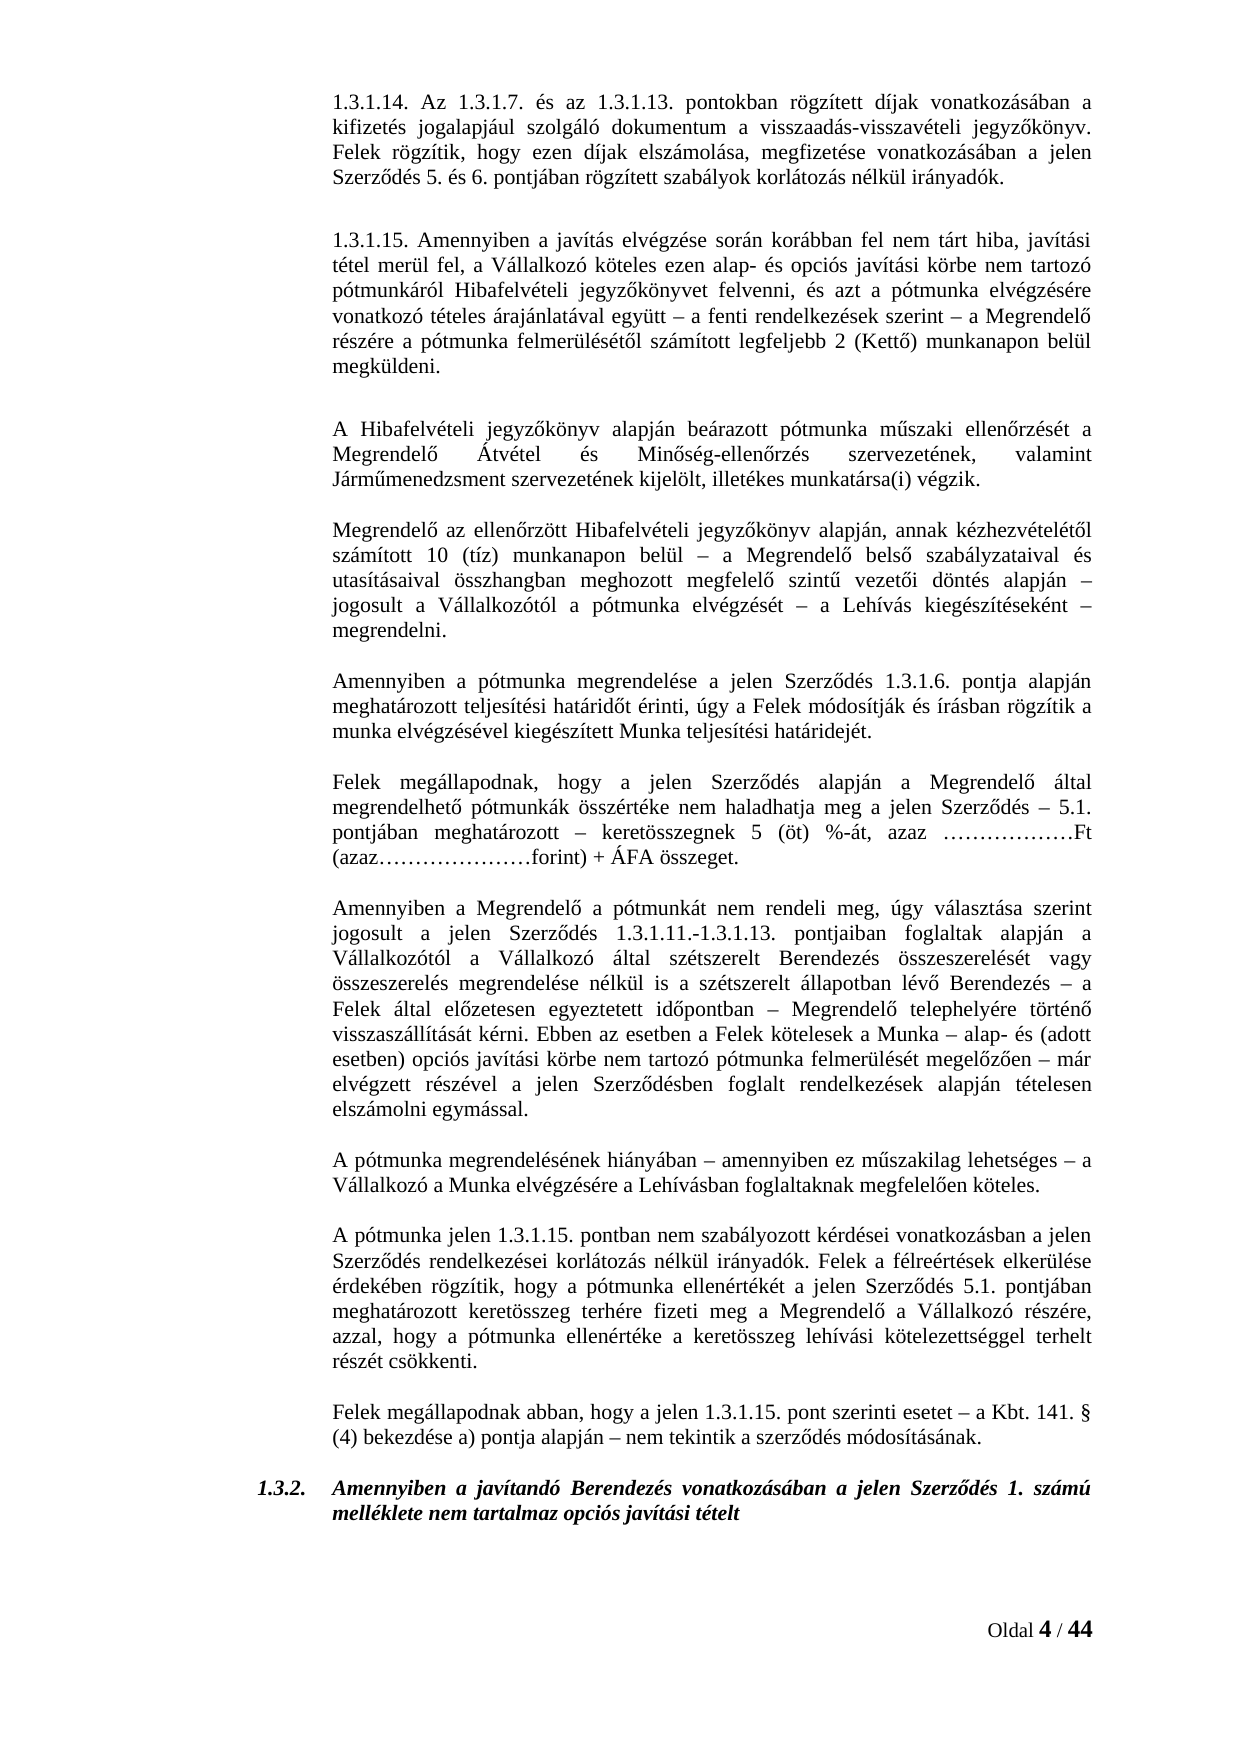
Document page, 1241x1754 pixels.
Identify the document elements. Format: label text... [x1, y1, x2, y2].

list Megrendelő az ellenőrzött Hibafelvételi jegyzőkönyv alapján, annak kézhezvételétől számított 10 (tíz) munkanapon belül – a Megrendelő belső szabályzataival és utasításaival összhangban meghozott megfelelő szintű vezetői döntés alapján – jogosult a Vállalkozótól a pótmunka elvégzését – a Lehívás kiegészítéseként – megrendelni. [332, 517, 1093, 643]
list Amennyiben a Megrendelő a pótmunkát nem rendeli meg, úgy választása szerint jogosult a jelen Szerződés 1.3.1.11.-1.3.1.13. pontjaiban foglaltak alapján a Vállalkozótól a Vállalkozó által szétszerelt Berendezés összeszerelését vagy összeszerelés megrendelése nélkül is a szétszerelt állapotban lévő Berendezés – a Felek által előzetesen egyeztetett időpontban – Megrendelő telephelyére történő visszaszállítását kérni. Ebben az esetben a Felek kötelesek a Munka – alap- és (adott esetben) opciós javítási körbe nem tartozó pótmunka felmerülését megelőzően – már elvégzett részével a jelen Szerződésben foglalt rendelkezések alapján tételesen elszámolni egymással. [332, 895, 1093, 1122]
list 1.3.1.14. Az 1.3.1.7. és az 1.3.1.13. pontokban rögzített díjak vonatkozásában a kifizetés jogalapjául szolgáló dokumentum a visszaadás-visszavételi jegyzőkönyv. Felek rögzítik, hogy ezen díjak elszámolása, megfizetése vonatkozásában a jelen Szerződés 5. és 6. pontjában rögzített szabályok korlátozás nélkül irányadók. [332, 89, 1093, 189]
list Felek megállapodnak, hogy a jelen Szerződés alapján a Megrendelő által megrendelhető pótmunkák összértéke nem haladhatja meg a jelen Szerződés – 5.1. pontjában meghatározott – keretösszegnek 5 (öt) %-át, azaz ………………Ft (azaz…………………forint) + ÁFA összeget. [332, 769, 1093, 869]
list A pótmunka jelen 1.3.1.15. pontban nem szabályozott kérdései vonatkozásban a jelen Szerződés rendelkezései korlátozás nélkül irányadók. Felek a félreértések elkerülése érdekében rögzítik, hogy a pótmunka ellenértékét a jelen Szerződés 5.1. pontjában meghatározott keretösszeg terhére fizeti meg a Megrendelő a Vállalkozó részére, azzal, hogy a pótmunka ellenértéke a keretösszeg lehívási kötelezettséggel terhelt részét csökkenti. [332, 1222, 1093, 1374]
list Felek megállapodnak abban, hogy a jelen 1.3.1.15. pont szerinti esetet – a Kbt. 141. § (4) bekezdése a) pontja alapján – nem tekintik a szerződés módosításának. [332, 1399, 1093, 1449]
list A pótmunka megrendelésének hiányában – amennyiben ez műszakilag lehetséges – a Vállalkozó a Munka elvégzésére a Lehívásban foglaltaknak megfelelően köteles. [332, 1147, 1093, 1197]
list 1.3.1.15. Amennyiben a javítás elvégzése során korábban fel nem tárt hiba, javítási tétel merül fel, a Vállalkozó köteles ezen alap- és opciós javítási körbe nem tartozó pótmunkáról Hibafelvételi jegyzőkönyvet felvenni, és azt a pótmunka elvégzésére vonatkozó tételes árajánlatával együtt – a fenti rendelkezések szerint – a Megrendelő részére a pótmunka felmerülésétől számított legfeljebb 2 (Kettő) munkanapon belül megküldeni. [332, 227, 1093, 378]
list Amennyiben a javítandó Berendezés vonatkozásában a jelen Szerződés 1. számú melléklete nem tartalmaz opciós javítási tételt [257, 1474, 1093, 1525]
list A Hibafelvételi jegyzőkönyv alapján beárazott pótmunka műszaki ellenőrzését a Megrendelő Átvétel és Minőség-ellenőrzés szervezetének, valamint Járműmenedzsment szervezetének kijelölt, illetékes munkatársa(i) végzik. [332, 416, 1093, 491]
list Amennyiben a pótmunka megrendelése a jelen Szerződés 1.3.1.6. pontja alapján meghatározott teljesítési határidőt érinti, úgy a Felek módosítják és írásban rögzítik a munka elvégzésével kiegészített Munka teljesítési határidejét. [332, 668, 1093, 743]
